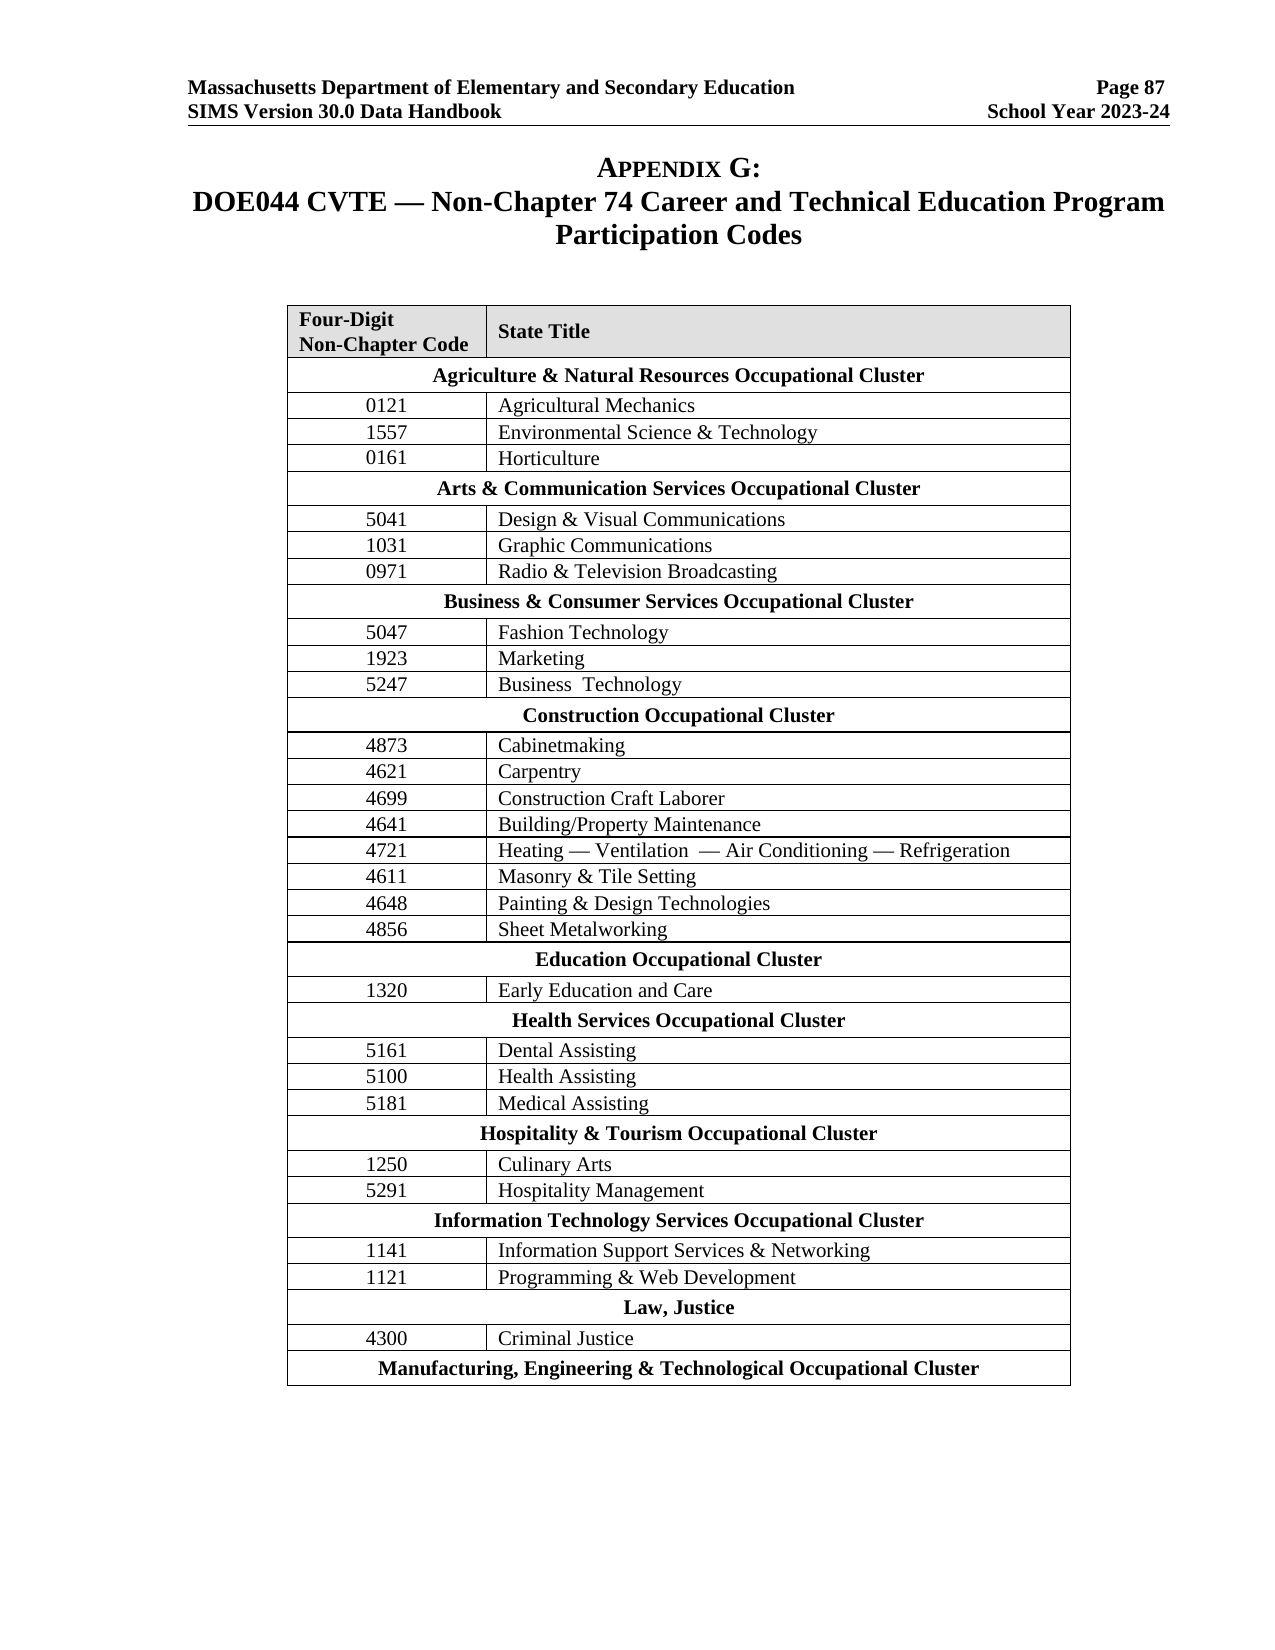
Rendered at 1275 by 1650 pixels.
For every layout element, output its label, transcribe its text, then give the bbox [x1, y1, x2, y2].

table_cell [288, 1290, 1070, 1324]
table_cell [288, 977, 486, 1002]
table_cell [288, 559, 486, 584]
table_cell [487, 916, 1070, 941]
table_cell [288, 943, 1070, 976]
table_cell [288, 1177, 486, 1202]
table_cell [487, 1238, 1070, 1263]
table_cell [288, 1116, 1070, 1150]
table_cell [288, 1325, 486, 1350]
subtitle Appendix G: DOE044 CVTE — Non-Chapter 74 Career and Technical Education Program Participation Codes [187, 150, 1170, 251]
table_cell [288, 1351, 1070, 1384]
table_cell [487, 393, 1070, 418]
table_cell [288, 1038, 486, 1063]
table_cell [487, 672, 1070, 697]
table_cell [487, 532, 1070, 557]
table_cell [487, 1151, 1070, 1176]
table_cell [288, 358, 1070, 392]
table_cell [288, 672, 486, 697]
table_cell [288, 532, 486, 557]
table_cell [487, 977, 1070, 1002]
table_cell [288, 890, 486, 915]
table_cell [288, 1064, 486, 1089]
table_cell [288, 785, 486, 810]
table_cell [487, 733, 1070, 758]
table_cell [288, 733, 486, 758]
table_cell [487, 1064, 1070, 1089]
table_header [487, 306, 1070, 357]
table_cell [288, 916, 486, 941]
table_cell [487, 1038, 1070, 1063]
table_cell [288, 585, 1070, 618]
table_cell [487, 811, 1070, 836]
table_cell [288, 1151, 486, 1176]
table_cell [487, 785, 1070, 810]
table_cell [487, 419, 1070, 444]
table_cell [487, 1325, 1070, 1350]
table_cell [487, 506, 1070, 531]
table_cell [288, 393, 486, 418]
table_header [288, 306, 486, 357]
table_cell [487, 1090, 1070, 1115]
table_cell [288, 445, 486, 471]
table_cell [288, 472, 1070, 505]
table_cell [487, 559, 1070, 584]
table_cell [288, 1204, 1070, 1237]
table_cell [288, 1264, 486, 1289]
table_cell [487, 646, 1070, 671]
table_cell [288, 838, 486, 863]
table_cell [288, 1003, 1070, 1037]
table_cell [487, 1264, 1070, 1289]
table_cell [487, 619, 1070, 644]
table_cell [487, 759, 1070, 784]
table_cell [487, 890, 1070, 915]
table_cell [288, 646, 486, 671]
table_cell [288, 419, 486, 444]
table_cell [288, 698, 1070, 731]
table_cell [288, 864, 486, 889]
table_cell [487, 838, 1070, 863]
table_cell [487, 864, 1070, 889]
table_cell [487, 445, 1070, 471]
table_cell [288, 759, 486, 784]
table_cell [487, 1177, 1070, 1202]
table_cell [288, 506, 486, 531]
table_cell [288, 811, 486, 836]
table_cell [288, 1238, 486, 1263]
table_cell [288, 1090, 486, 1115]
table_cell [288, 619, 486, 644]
